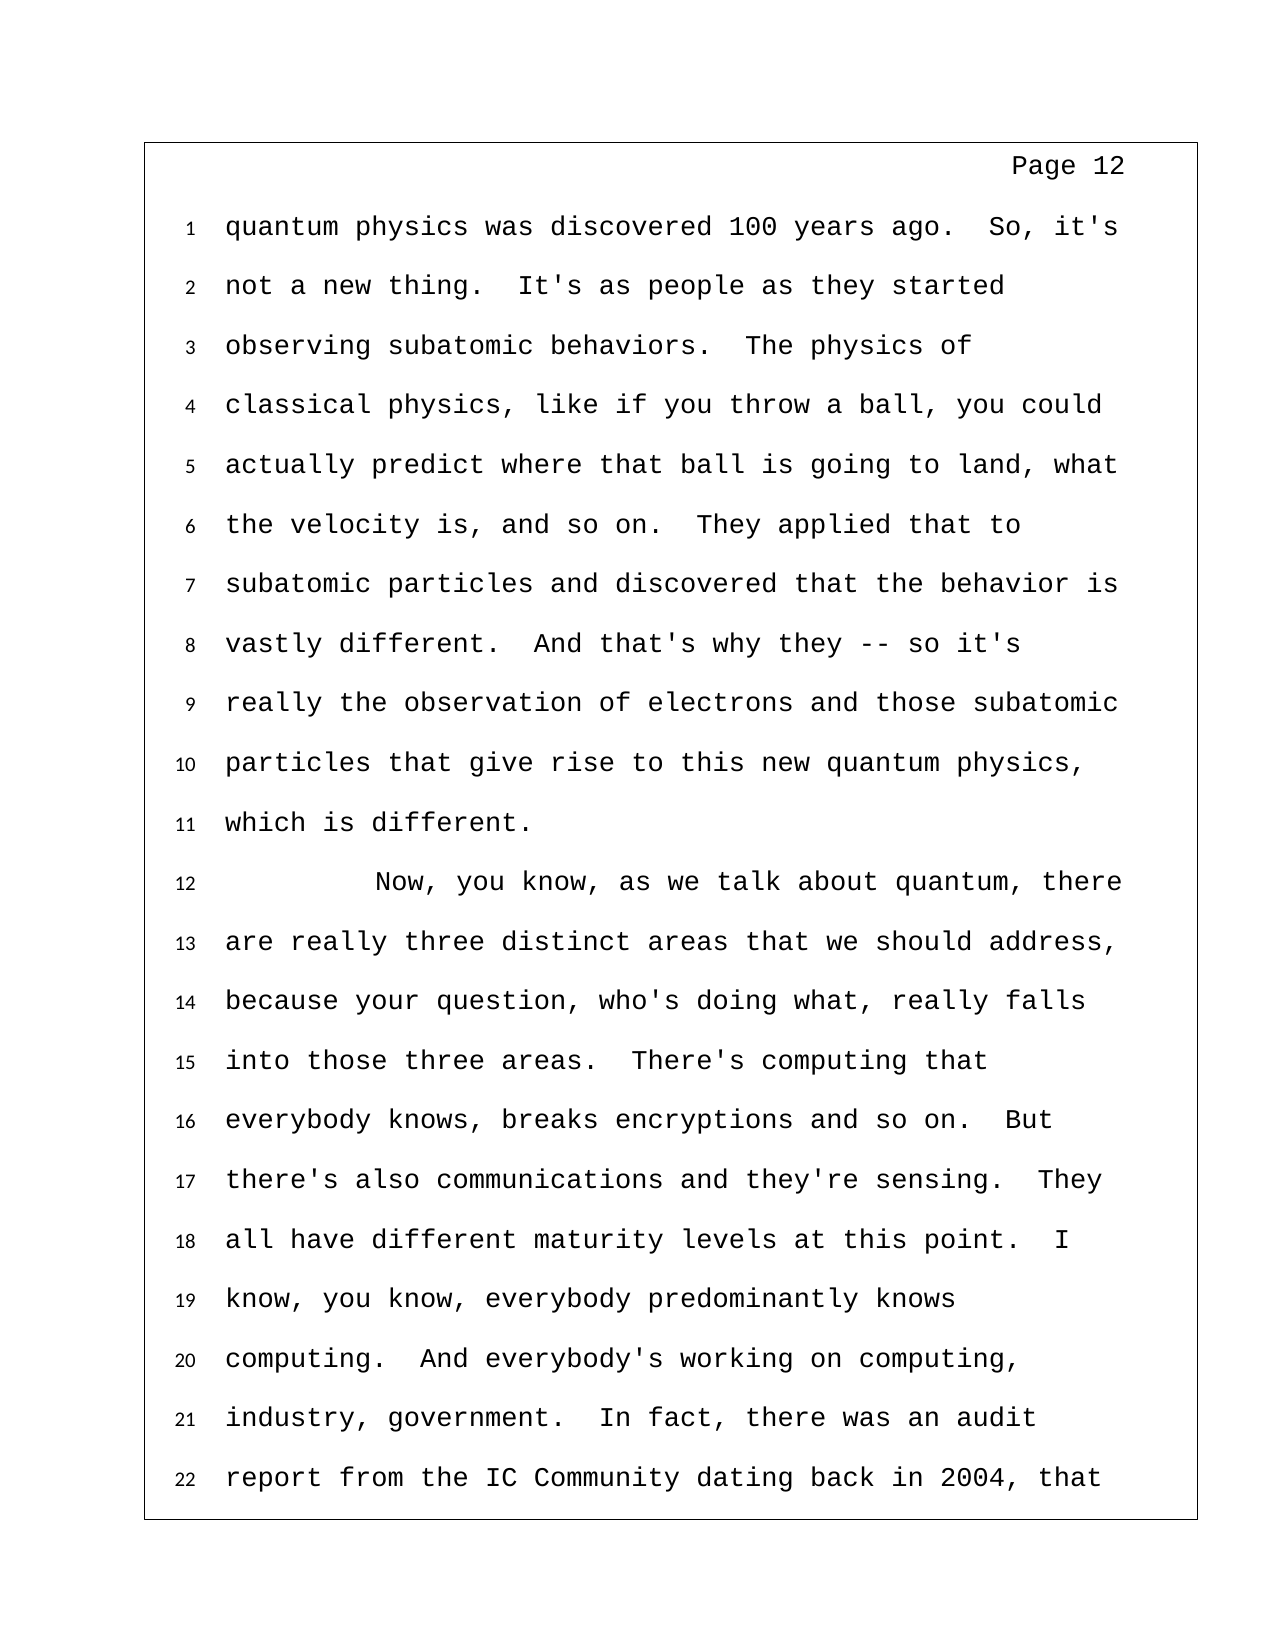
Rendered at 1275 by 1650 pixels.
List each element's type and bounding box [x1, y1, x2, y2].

text [225, 187, 1125, 843]
text [225, 843, 1125, 1498]
